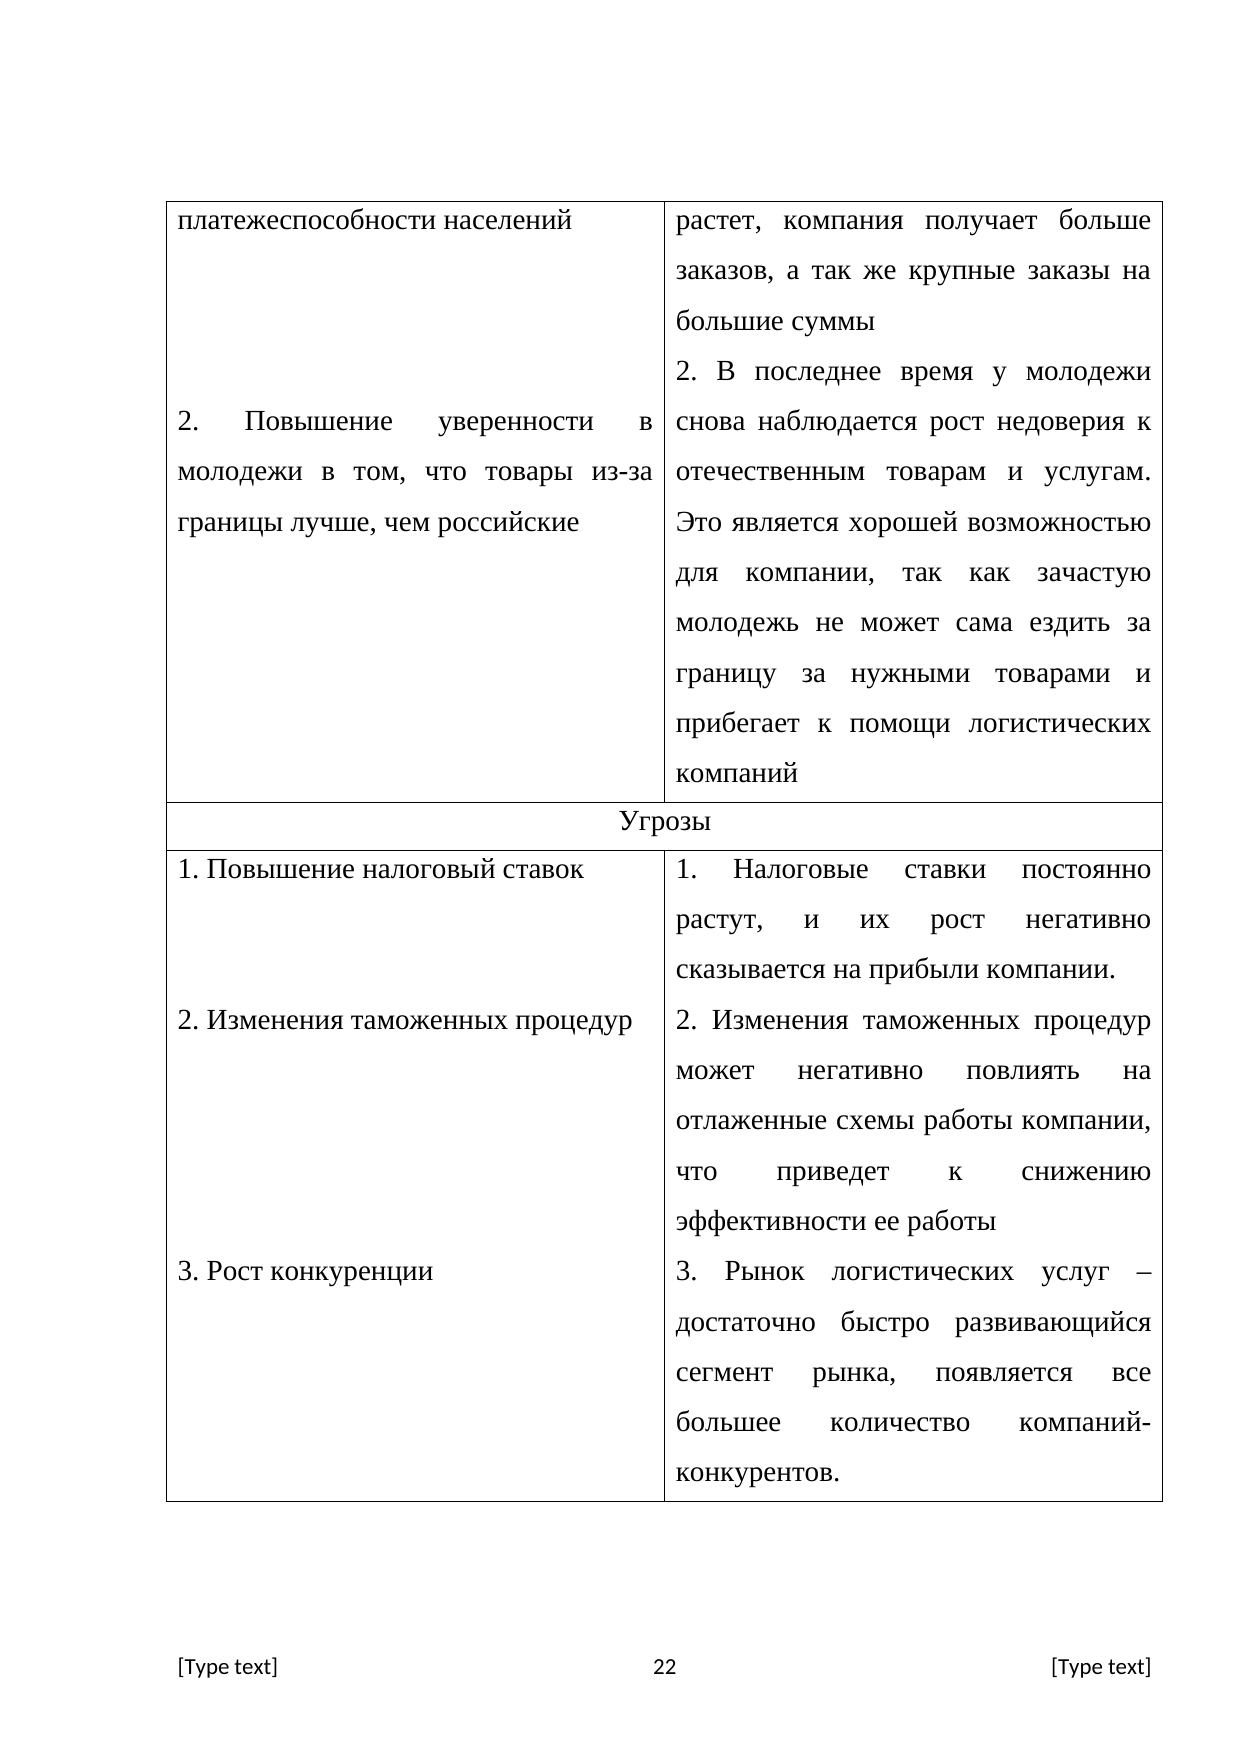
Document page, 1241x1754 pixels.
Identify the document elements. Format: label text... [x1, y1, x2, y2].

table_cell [665, 202, 1162, 802]
table_cell 1. Повышение налоговый ставок 2. Изменения таможенных процедур 3. Рост конкуренции [167, 851, 664, 1501]
table_cell 1. Налоговые ставки постоянно растут, и их рост негативно сказывается на прибыли компании. 2. Изменения таможенных процедур может негативно повлиять на отлаженные схемы работы компании, что приведет к снижению эффективности ее работы 3. Рынок логистических услуг – достаточно быстро развивающийся сегмент рынка, появляется все большее количество компаний-конкурентов. [665, 851, 1162, 1501]
table_cell Угрозы [167, 803, 1162, 850]
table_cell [167, 202, 664, 802]
